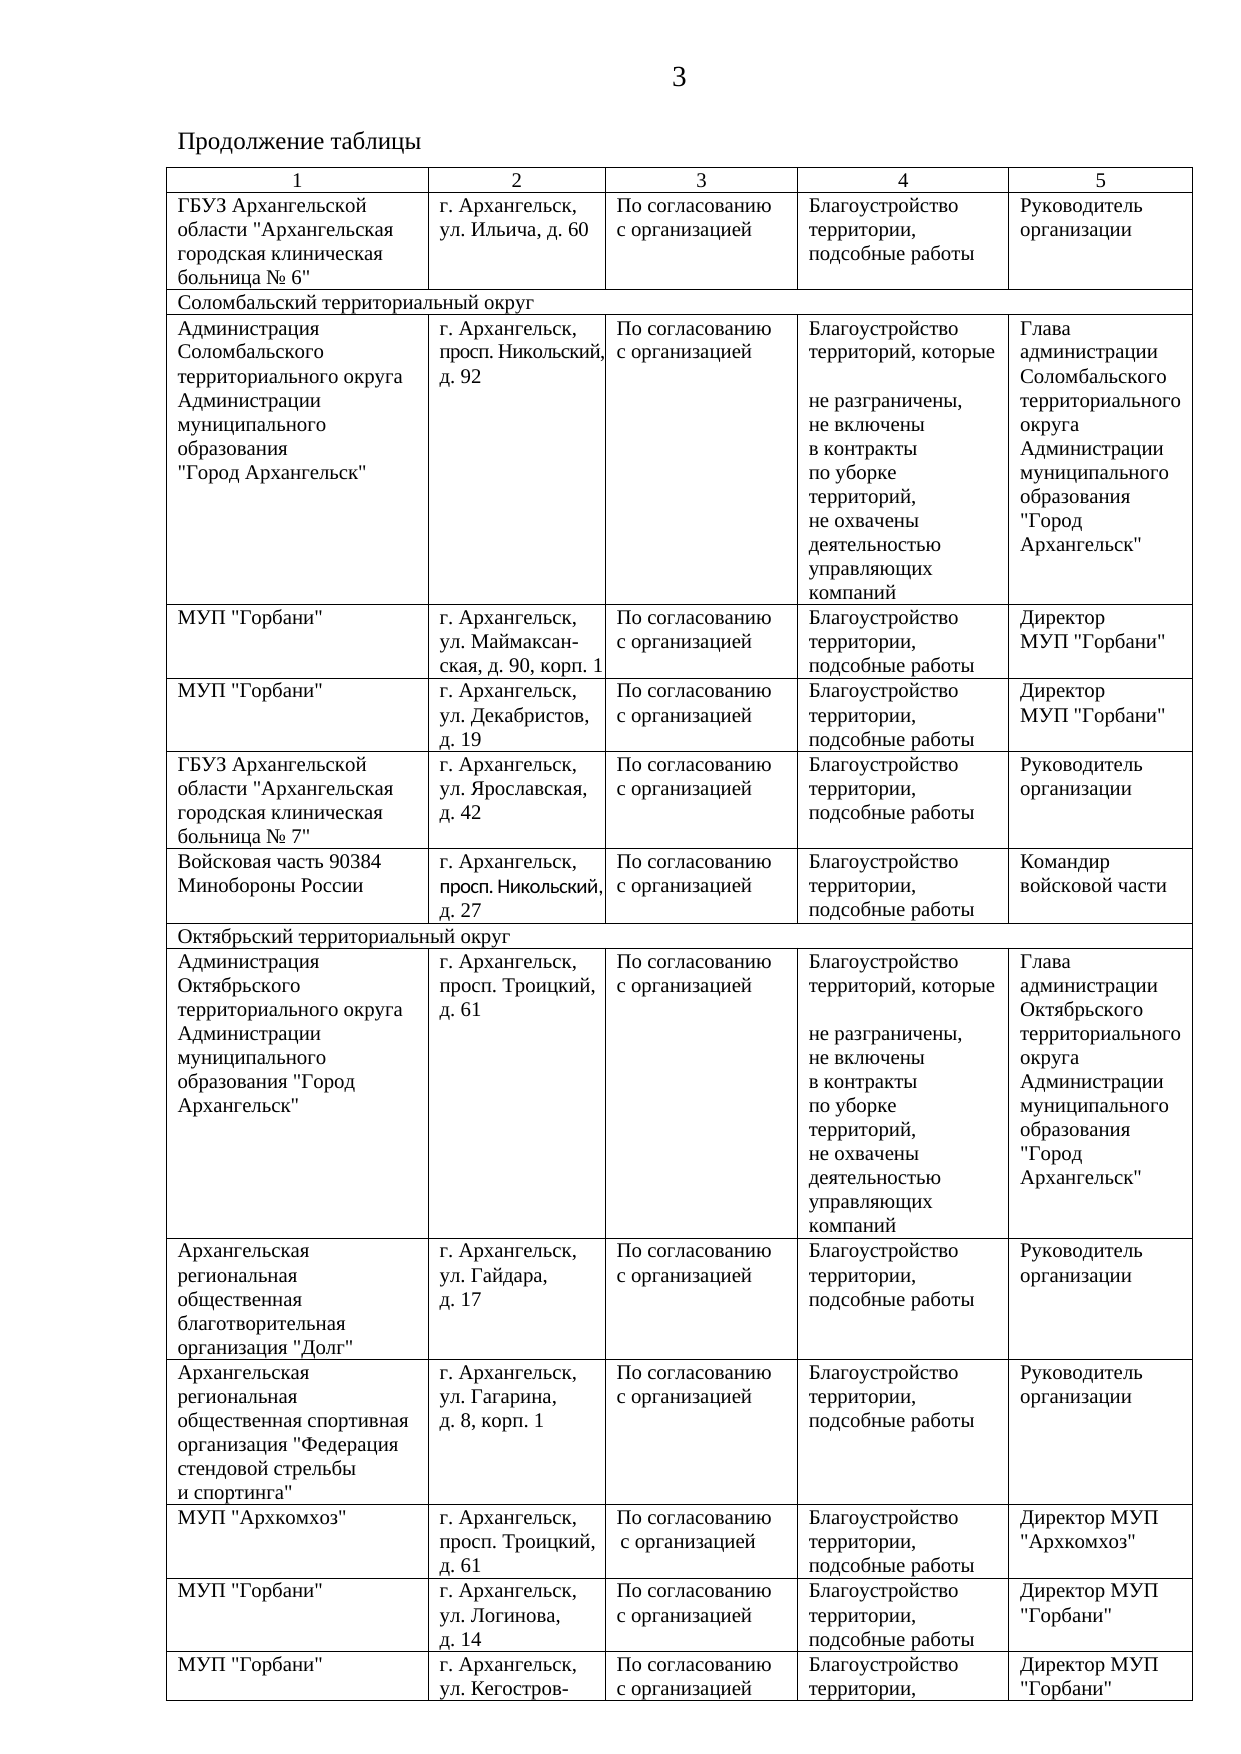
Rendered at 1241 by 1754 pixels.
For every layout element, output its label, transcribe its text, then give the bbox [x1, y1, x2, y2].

table_cell По согласованию с организацией [606, 849, 797, 922]
table_cell ГБУЗ Архангельской области "Архангельская городская клиническая больница № 7" [167, 752, 428, 848]
table_cell ГБУЗ Архангельской области "Архангельская городская клиническая больница № 6" [167, 193, 428, 289]
table_cell Архангельская региональная общественная спортивная организация "Федерация стендовой стрельбы и спортинга" [167, 1360, 428, 1504]
table_cell Благоустройство территории, подсобные работы [798, 679, 1008, 751]
table_cell МУП "Горбани" [167, 679, 428, 751]
table_cell По согласованию с организацией [606, 193, 797, 289]
table_header 4 [798, 168, 1008, 192]
table_cell г. Архангельск, просп. Никольский, д. 92 [429, 315, 605, 604]
table_cell МУП "Горбани" [167, 1652, 428, 1700]
table_cell МУП "Горбани" [167, 1579, 428, 1651]
table_cell Руководитель организации [1009, 193, 1192, 289]
table_cell г. Архангельск, ул. Ильича, д. 60 [429, 193, 605, 289]
table_cell Руководитель организации [1009, 752, 1192, 848]
table_cell Соломбальский территориальный округ [167, 290, 1192, 314]
table_cell По согласованию с организацией [606, 1239, 797, 1359]
table_cell Руководитель организации [1009, 1360, 1192, 1504]
table_header 1 [167, 168, 428, 192]
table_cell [1009, 1652, 1192, 1700]
table_cell Благоустройство территории, подсобные работы [798, 193, 1008, 289]
table_cell г. Архангельск, ул. Ярославская, д. 42 [429, 752, 605, 848]
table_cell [798, 1505, 1008, 1577]
table_cell Руководитель организации [1009, 1239, 1192, 1359]
table_cell Глава администрации Соломбальского территориального округа Администрации муниципального образования "Город Архангельск" [1009, 315, 1192, 604]
table_cell Архангельская региональная общественная благотворительная организация "Долг" [167, 1239, 428, 1359]
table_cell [606, 1579, 797, 1651]
table_cell Благоустройство территории, подсобные работы [798, 605, 1008, 677]
table_cell Директор МУП "Горбани" [1009, 679, 1192, 751]
text Продолжение таблицы [177, 126, 1181, 155]
table_cell Благоустройство территории, подсобные работы [798, 752, 1008, 848]
table_cell МУП "Горбани" [167, 605, 428, 677]
table_cell Директор МУП "Горбани" [1009, 605, 1192, 677]
table_cell Войсковая часть 90384 Минобороны России [167, 849, 428, 922]
table_cell г. Архангельск, ул. Гайдара, д. 17 [429, 1239, 605, 1359]
table_cell По согласованию с организацией [606, 752, 797, 848]
table_cell По согласованию с организацией [606, 1360, 797, 1504]
table_cell г. Архангельск, просп. Троицкий, д. 61 [429, 949, 605, 1237]
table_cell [798, 1579, 1008, 1651]
table_cell По согласованию с организацией [606, 315, 797, 604]
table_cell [606, 1652, 797, 1700]
table_cell Командир войсковой части [1009, 849, 1192, 922]
table_cell Глава администрации Октябрьского территориального округа Администрации муниципального образования "Город Архангельск" [1009, 949, 1192, 1237]
table_cell МУП "Архкомхоз" [167, 1505, 428, 1577]
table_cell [429, 1652, 605, 1700]
table_cell г. Архангельск, просп. Троицкий, д. 61 [429, 1505, 605, 1577]
table_cell По согласованию с организацией [606, 949, 797, 1237]
table_cell г. Архангельск, просп. Никольский, д. 27 [429, 849, 605, 922]
table_cell г. Архангельск, ул. Декабристов, д. 19 [429, 679, 605, 751]
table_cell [798, 1652, 1008, 1700]
table_cell По согласованию с организацией [606, 1505, 797, 1577]
table_cell Благоустройство территории, подсобные работы [798, 1360, 1008, 1504]
table_cell г. Архангельск, ул. Маймаксан-ская, д. 90, корп. 1 [429, 605, 605, 677]
table_cell г. Архангельск, ул. Гагарина, д. 8, корп. 1 [429, 1360, 605, 1504]
table_cell Директор МУП "Архкомхоз" [1009, 1505, 1192, 1577]
table_cell Октябрьский территориальный округ [167, 924, 1192, 948]
table_cell По согласованию с организацией [606, 605, 797, 677]
table_cell По согласованию с организацией [606, 679, 797, 751]
table_header 2 [429, 168, 605, 192]
table_cell Администрация Октябрьского территориального округа Администрации муниципального образования "Город Архангельск" [167, 949, 428, 1237]
table_cell Благоустройство территории, подсобные работы [798, 849, 1008, 922]
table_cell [1009, 1579, 1192, 1651]
table_header 3 [606, 168, 797, 192]
table_cell Благоустройство территорий, которые не разграничены, не включены в контракты по уборке территорий, не охвачены деятельностью управляющих компаний [798, 315, 1008, 604]
table_cell Администрация Соломбальского территориального округа Администрации муниципального образования "Город Архангельск" [167, 315, 428, 604]
table_cell г. Архангельск, ул. Логинова, д. 14 [429, 1579, 605, 1651]
table_cell Благоустройство территорий, которые не разграничены, не включены в контракты по уборке территорий, не охвачены деятельностью управляющих компаний [798, 949, 1008, 1237]
table_cell Благоустройство территории, подсобные работы [798, 1239, 1008, 1359]
table_header 5 [1009, 168, 1192, 192]
